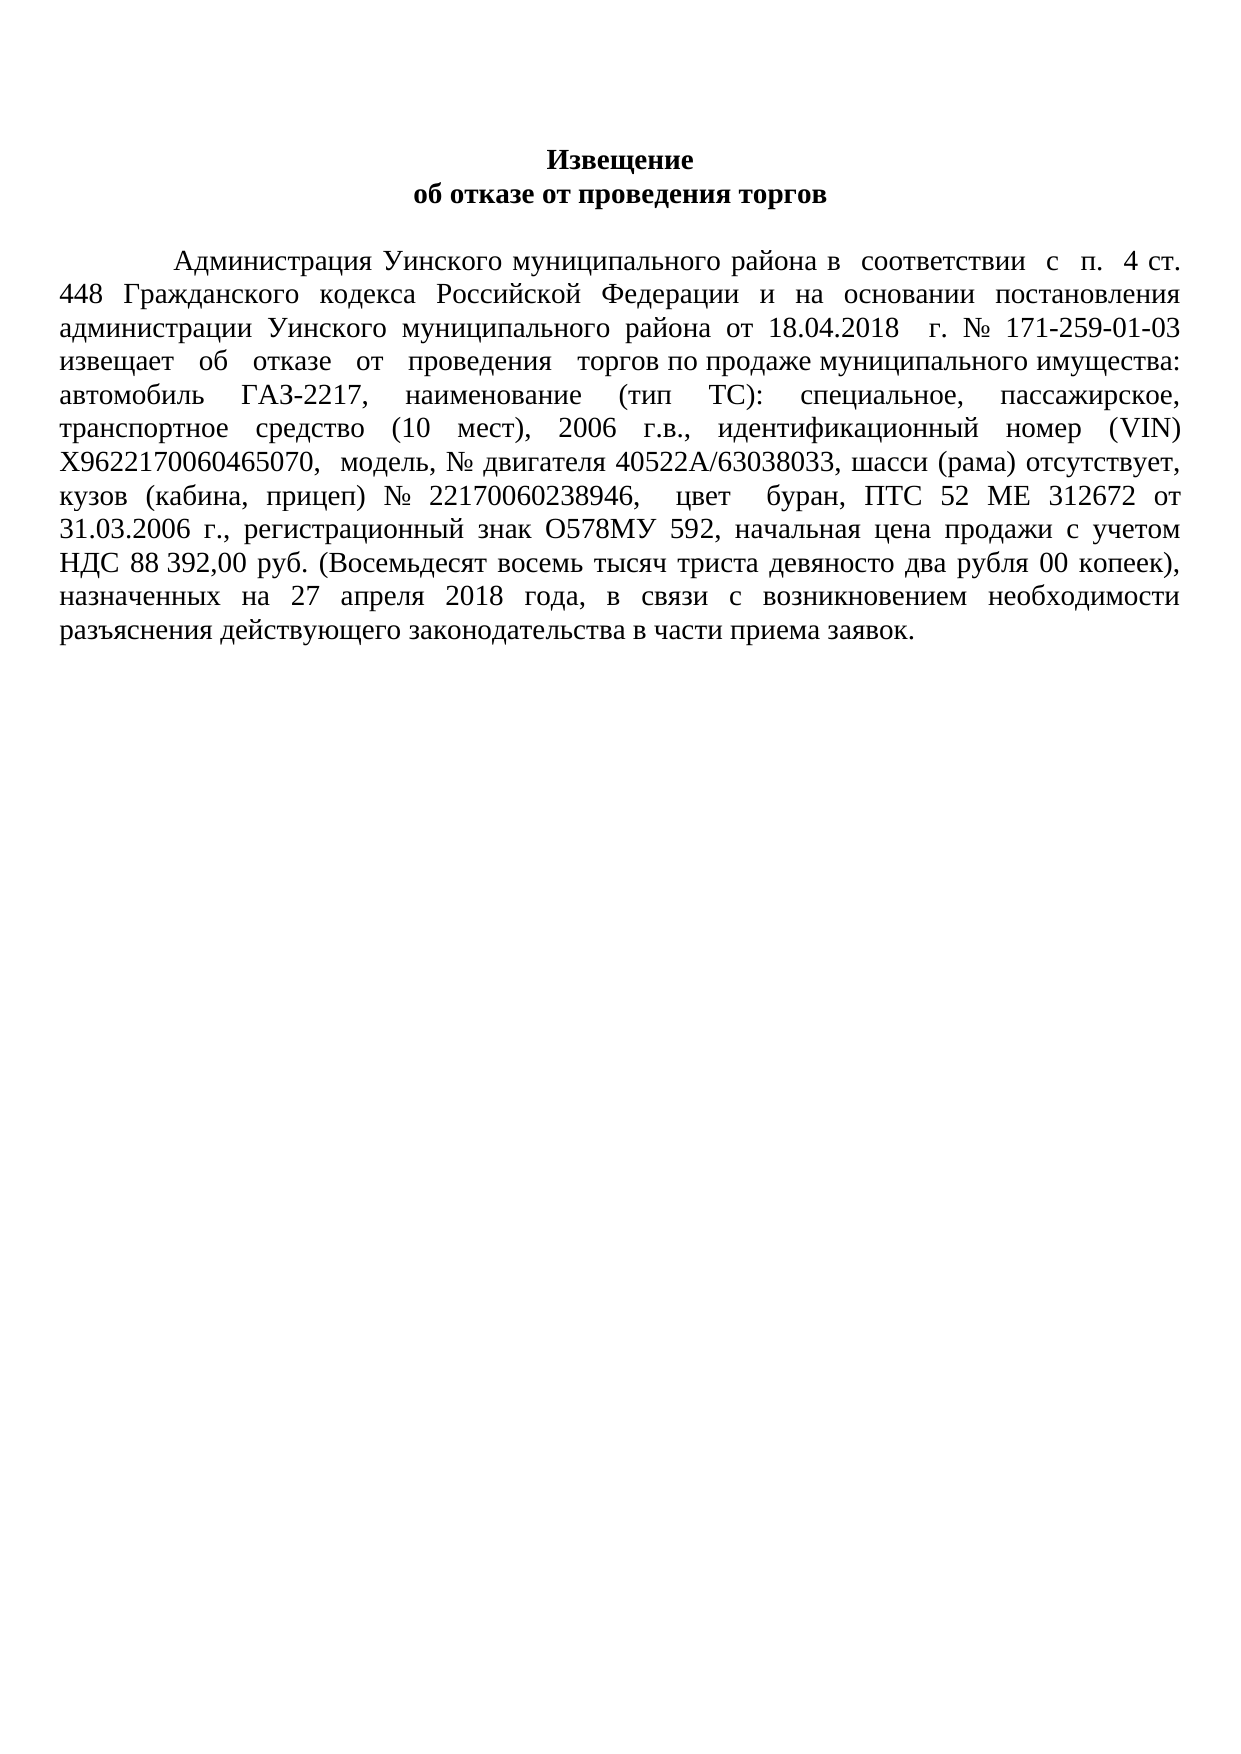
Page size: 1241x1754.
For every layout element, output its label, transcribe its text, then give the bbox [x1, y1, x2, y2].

text об отказе от проведения торгов [59, 176, 1181, 209]
text Извещение [59, 142, 1181, 176]
text Администрация Уинского муниципального района в соответствии с п. 4 ст. 448 Гражданского кодекса Российской Федерации и на основании постановления администрации Уинского муниципального района от 18.04.2018 г. № 171-259-01-03 извещает об отказе от проведения торгов по продаже муниципального имущества: автомобиль ГАЗ-2217, наименование (тип ТС): специальное, пассажирское, транспортное средство (10 мест), 2006 г.в., идентификационный номер (VIN) Х9622170060465070, модель, № двигателя 40522А/63038033, шасси (рама) отсутствует, кузов (кабина, прицеп) № 22170060238946, цвет буран, ПТС 52 МЕ 312672 от 31.03.2006 г., регистрационный знак О578МУ 592, начальная цена продажи с учетом НДС 88 392,00 руб. (Восемьдесят восемь тысяч триста девяносто два рубля 00 копеек), назначенных на 27 апреля 2018 года, в связи с возникновением необходимости разъяснения действующего законодательства в части приема заявок. [59, 243, 1181, 645]
